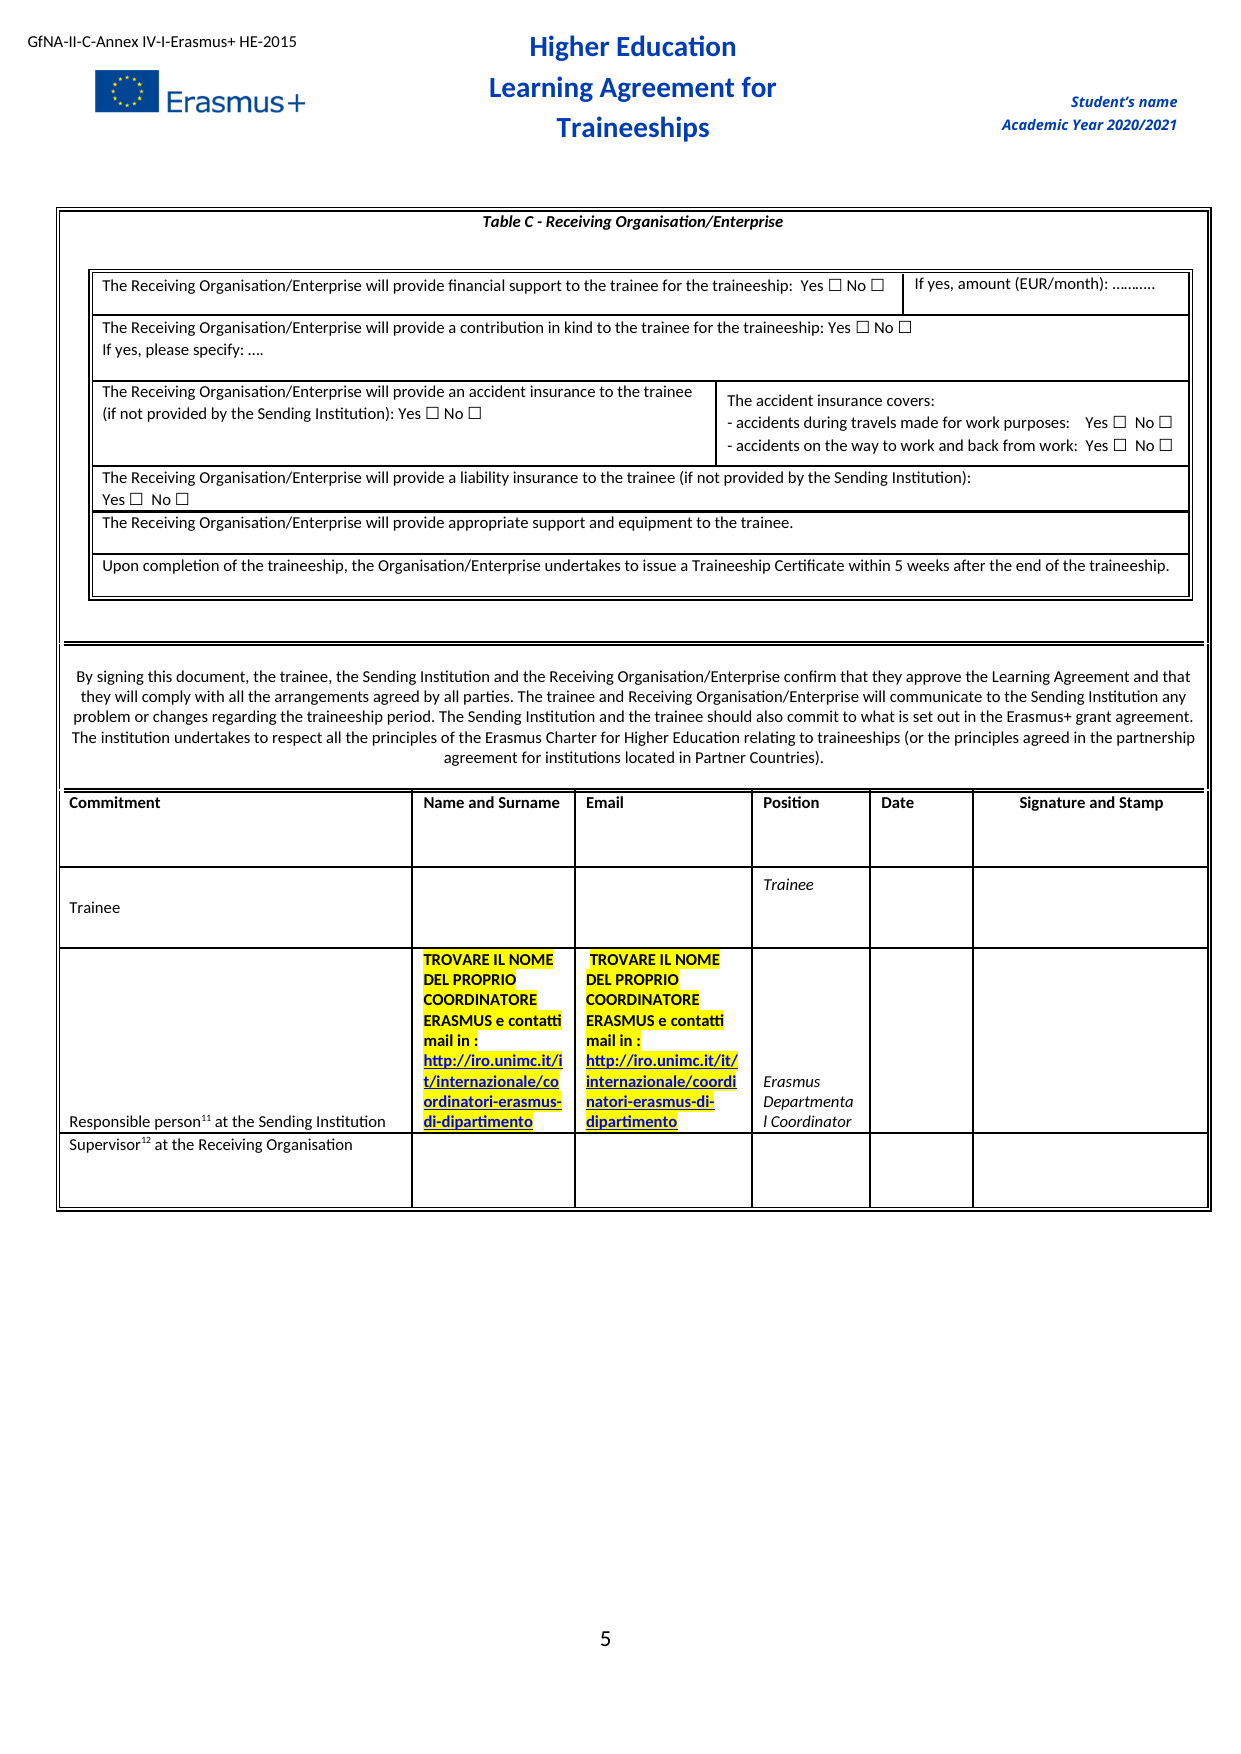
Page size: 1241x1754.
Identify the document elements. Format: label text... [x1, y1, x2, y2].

table_cell Trainee [60, 868, 411, 947]
table_cell Email [576, 793, 751, 866]
table_cell Commitment [58, 788, 411, 866]
table_cell [753, 1134, 869, 1207]
table_cell [413, 868, 574, 947]
table_cell TROVARE IL NOME DEL PROPRIO COORDINATORE ERASMUS e contatti mail in : http://iro.unimc.it/it/internazionale/coordinatori-erasmus-di-dipartimento [478, 949, 574, 1132]
table_cell [576, 1134, 751, 1207]
table_cell Date [871, 793, 972, 866]
table_cell [871, 868, 972, 947]
table_cell [974, 1134, 1207, 1207]
table_cell Trainee [753, 868, 869, 947]
table_cell [413, 1134, 574, 1207]
table_cell [576, 868, 751, 947]
table_cell Responsible person at the Sending Institution [60, 949, 411, 1132]
table_cell [871, 949, 972, 1132]
table_cell TROVARE IL NOME DEL PROPRIO COORDINATORE ERASMUS e contatti mail in : http://iro.unimc.it/it/internazionale/coordinatori-erasmus-di-dipartimento [641, 949, 751, 1132]
table_cell Supervisor at the Receiving Organisation [60, 1134, 411, 1207]
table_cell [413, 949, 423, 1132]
table_cell [871, 1134, 972, 1207]
table_cell [974, 949, 1207, 1132]
table_cell [974, 868, 1207, 947]
table_cell Name and Surname [413, 793, 574, 866]
table_cell Signature and Stamp [974, 788, 1209, 866]
picture [95, 70, 306, 113]
table_cell Position [753, 793, 869, 866]
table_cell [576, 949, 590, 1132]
table_cell By signing this document, the trainee, the Sending Institution and the Receiving Organisation/Enterprise confirm that they approve the Learning Agreement and that they will comply with all the arrangements agreed by all parties. The trainee and Receiving Organisation/Enterprise will communicate to the Sending Institution any problem or changes regarding the traineeship period. The Sending Institution and the trainee should also commit to what is set out in the Erasmus+ grant agreement. The institution undertakes to respect all the principles of the Erasmus Charter for Higher Education relating to traineeships (or the principles agreed in the partnership agreement for institutions located in Partner Countries). [58, 641, 1209, 788]
table_cell Erasmus Departmental Coordinator [753, 949, 869, 1132]
table_cell Table C - Receiving Organisation/Enterprise [60, 212, 1207, 641]
